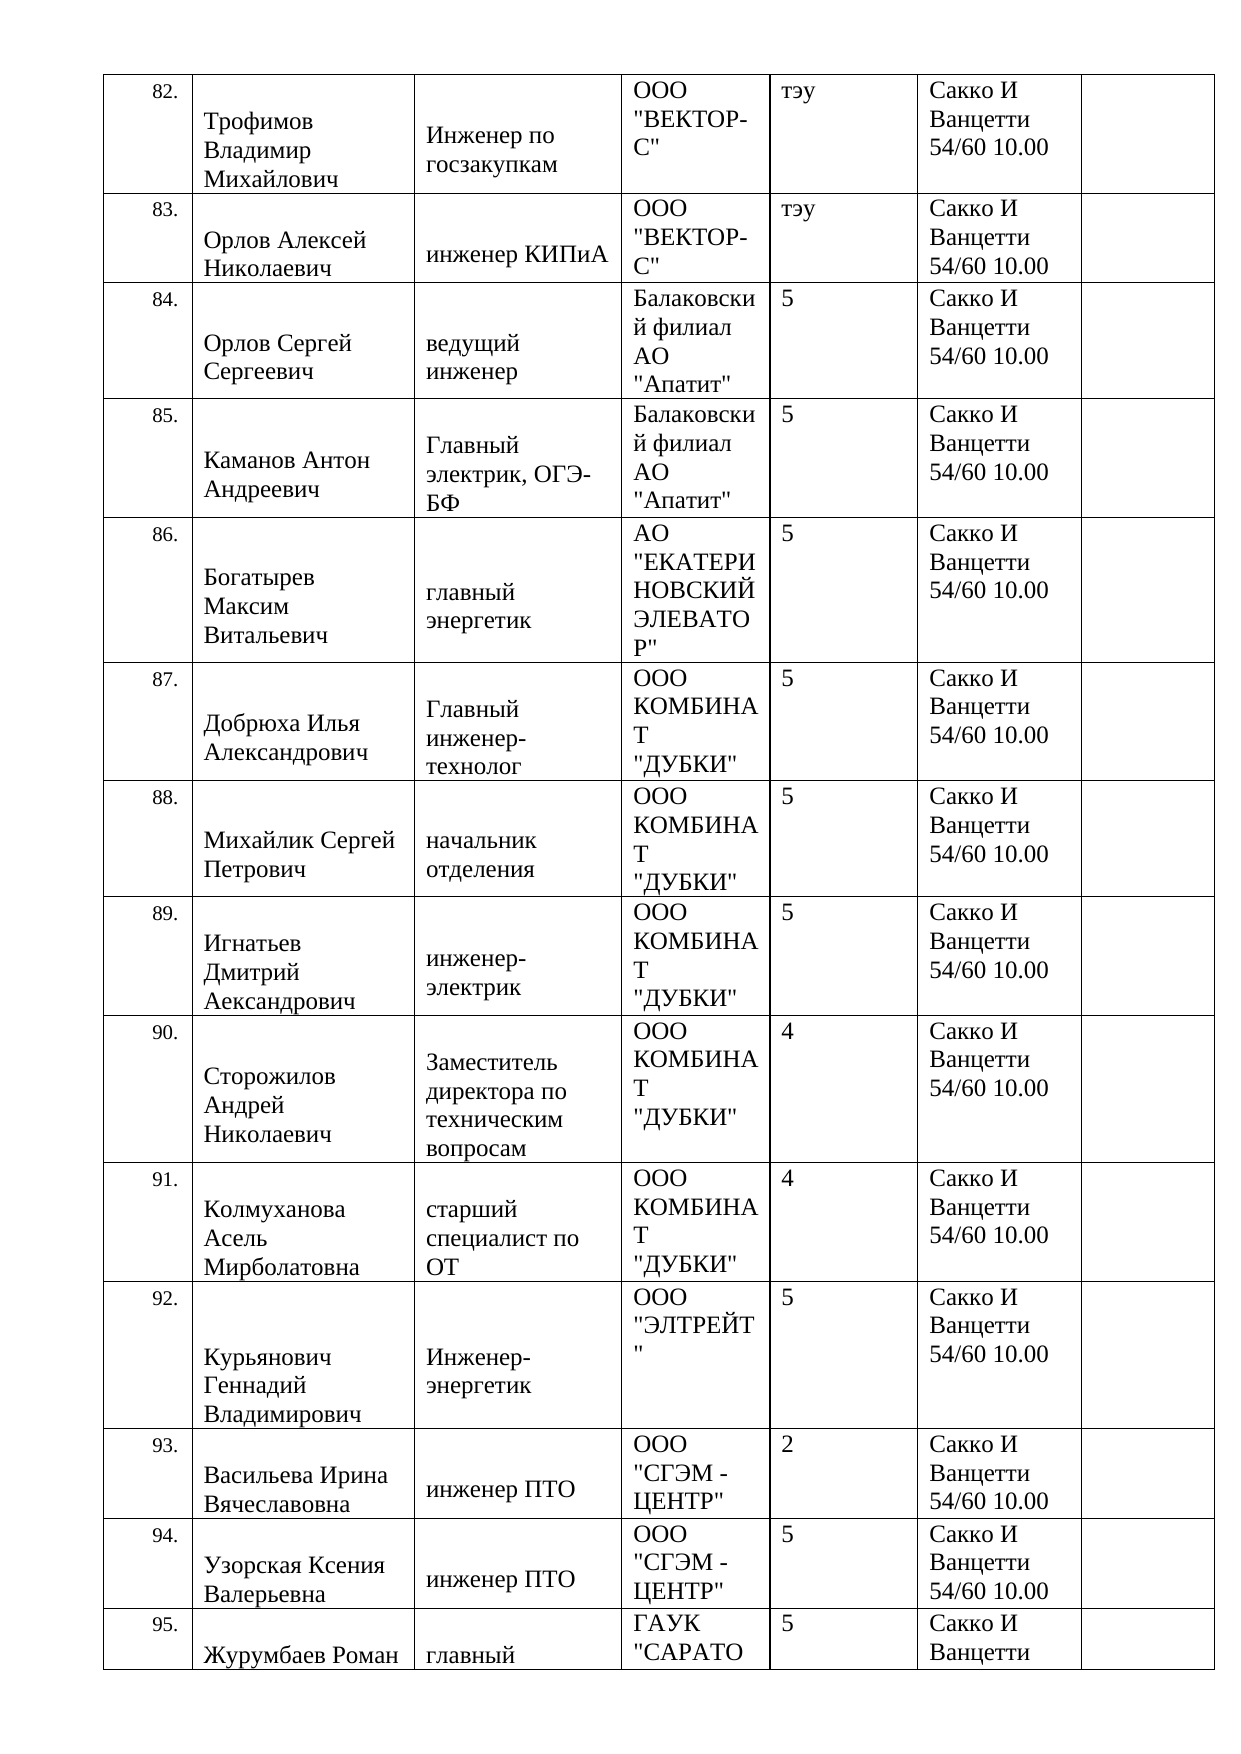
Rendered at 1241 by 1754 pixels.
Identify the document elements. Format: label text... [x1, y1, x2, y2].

table_cell 5 [771, 399, 917, 517]
table_cell Богатырев Максим Витальевич [193, 518, 414, 662]
table_cell [1082, 1519, 1214, 1607]
table_cell 2 [771, 1429, 917, 1518]
table_cell 5 [771, 518, 917, 662]
table_cell Сакко И Ванцетти 54/60 10.00 [918, 781, 1081, 896]
table_cell [104, 399, 192, 517]
table_cell Сторожилов Андрей Николаевич [193, 1016, 414, 1162]
table_cell Сакко И Ванцетти 54/60 10.00 [918, 663, 1081, 780]
table_cell ООО "ВЕКТОР-С" [622, 75, 769, 192]
table_cell [1082, 1016, 1214, 1162]
table_cell главный инженер [415, 1609, 621, 1668]
table_cell 5 [771, 283, 917, 398]
table_cell Сакко И Ванцетти 54/60 10.00 [918, 1163, 1081, 1281]
table_cell Инженер по госзакупкам [415, 75, 621, 192]
table_cell ООО КОМБИНАТ "ДУБКИ" [622, 1016, 769, 1162]
table_cell Балаковский филиал АО "Апатит" [622, 283, 769, 398]
table_cell Сакко И Ванцетти 54/60 10.00 [918, 1519, 1081, 1607]
table_cell Колмуханова Асель Мирболатовна [193, 1163, 414, 1281]
table_cell инженер ПТО [415, 1429, 621, 1518]
table_cell [104, 1163, 192, 1281]
table_cell 4 [771, 1163, 917, 1281]
table_cell Заместитель директора по техническим вопросам [415, 1016, 621, 1162]
table_cell тэу [771, 75, 917, 192]
table_cell ООО КОМБИНАТ "ДУБКИ" [622, 663, 769, 780]
table_cell Игнатьев Дмитрий Аександрович [193, 897, 414, 1015]
table_cell [1082, 1282, 1214, 1428]
table_cell [104, 1429, 192, 1518]
table_cell АО "ЕКАТЕРИНОВСКИЙ ЭЛЕВАТОР" [622, 518, 769, 662]
table_cell главный энергетик [415, 518, 621, 662]
table_cell Добрюха Илья Александрович [193, 663, 414, 780]
table_cell 4 [771, 1016, 917, 1162]
table_cell [1082, 897, 1214, 1015]
table_cell Сакко И Ванцетти 54/60 10.00 [918, 1016, 1081, 1162]
table_cell Главный инженер-технолог [415, 663, 621, 780]
table_cell Сакко И Ванцетти 54/60 10.00 [918, 194, 1081, 282]
table_cell Сакко И Ванцетти 54/60 10.00 [918, 1429, 1081, 1518]
table_cell [104, 518, 192, 662]
table_cell инженер КИПиА [415, 194, 621, 282]
table_cell [1082, 1429, 1214, 1518]
table_cell Главный электрик, ОГЭ-БФ [415, 399, 621, 517]
table_cell старший специалист по ОТ [415, 1163, 621, 1281]
table_cell Михайлик Сергей Петрович [193, 781, 414, 896]
table_cell [1082, 75, 1214, 192]
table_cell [918, 75, 1081, 192]
table_cell [1082, 663, 1214, 780]
table_cell ООО "ЭЛТРЕЙТ" [622, 1282, 769, 1428]
table_cell [1082, 194, 1214, 282]
table_cell [104, 1282, 192, 1428]
table_cell инженер ПТО [415, 1519, 621, 1607]
table_cell [104, 1609, 192, 1668]
table_cell [1082, 399, 1214, 517]
table_cell Курьянович Геннадий Владимирович [193, 1282, 414, 1428]
table_cell Орлов Алексей Николаевич [193, 194, 414, 282]
table_cell [1082, 781, 1214, 896]
table_cell [1082, 518, 1214, 662]
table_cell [918, 1609, 1081, 1668]
table_cell 5 [771, 897, 917, 1015]
table_cell 5 [771, 1609, 917, 1668]
table_cell ООО "ВЕКТОР-С" [622, 194, 769, 282]
table_cell ООО КОМБИНАТ "ДУБКИ" [622, 781, 769, 896]
table_cell тэу [771, 194, 917, 282]
table_cell Сакко И Ванцетти 54/60 10.00 [918, 1282, 1081, 1428]
table_cell [104, 897, 192, 1015]
table_cell 5 [771, 1519, 917, 1607]
table_cell Сакко И Ванцетти 54/60 10.00 [918, 518, 1081, 662]
table_cell Инженер-энергетик [415, 1282, 621, 1428]
table_cell начальник отделения [415, 781, 621, 896]
table_cell [104, 75, 192, 192]
table_cell ООО "СГЭМ - ЦЕНТР" [622, 1519, 769, 1607]
table_cell Сакко И Ванцетти 54/60 10.00 [918, 399, 1081, 517]
table_cell [104, 781, 192, 896]
table_cell ООО КОМБИНАТ "ДУБКИ" [622, 1163, 769, 1281]
table_cell [104, 663, 192, 780]
table_cell [104, 1519, 192, 1607]
table_cell [1082, 283, 1214, 398]
table_cell 5 [771, 663, 917, 780]
table_cell Балаковский филиал АО "Апатит" [622, 399, 769, 517]
table_cell ООО "СГЭМ - ЦЕНТР" [622, 1429, 769, 1518]
table_cell ООО КОМБИНАТ "ДУБКИ" [622, 897, 769, 1015]
table_cell Сакко И Ванцетти 54/60 10.00 [918, 283, 1081, 398]
table_cell Сакко И Ванцетти 54/60 10.00 [918, 897, 1081, 1015]
table_cell Каманов Антон Андреевич [193, 399, 414, 517]
table_cell Васильева Ирина Вячеславовна [193, 1429, 414, 1518]
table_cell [622, 1609, 769, 1668]
table_cell [104, 283, 192, 398]
table_cell [1082, 1163, 1214, 1281]
table_cell [104, 194, 192, 282]
table_cell Орлов Сергей Сергеевич [193, 283, 414, 398]
table_cell [1082, 1609, 1214, 1668]
table_cell Узорская Ксения Валерьевна [193, 1519, 414, 1607]
table_cell 5 [771, 781, 917, 896]
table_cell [193, 1609, 414, 1668]
table_cell инженер-электрик [415, 897, 621, 1015]
table_cell ведущий инженер [415, 283, 621, 398]
table_cell Трофимов Владимир Михайлович [193, 75, 414, 192]
table_cell 5 [771, 1282, 917, 1428]
table_cell [104, 1016, 192, 1162]
